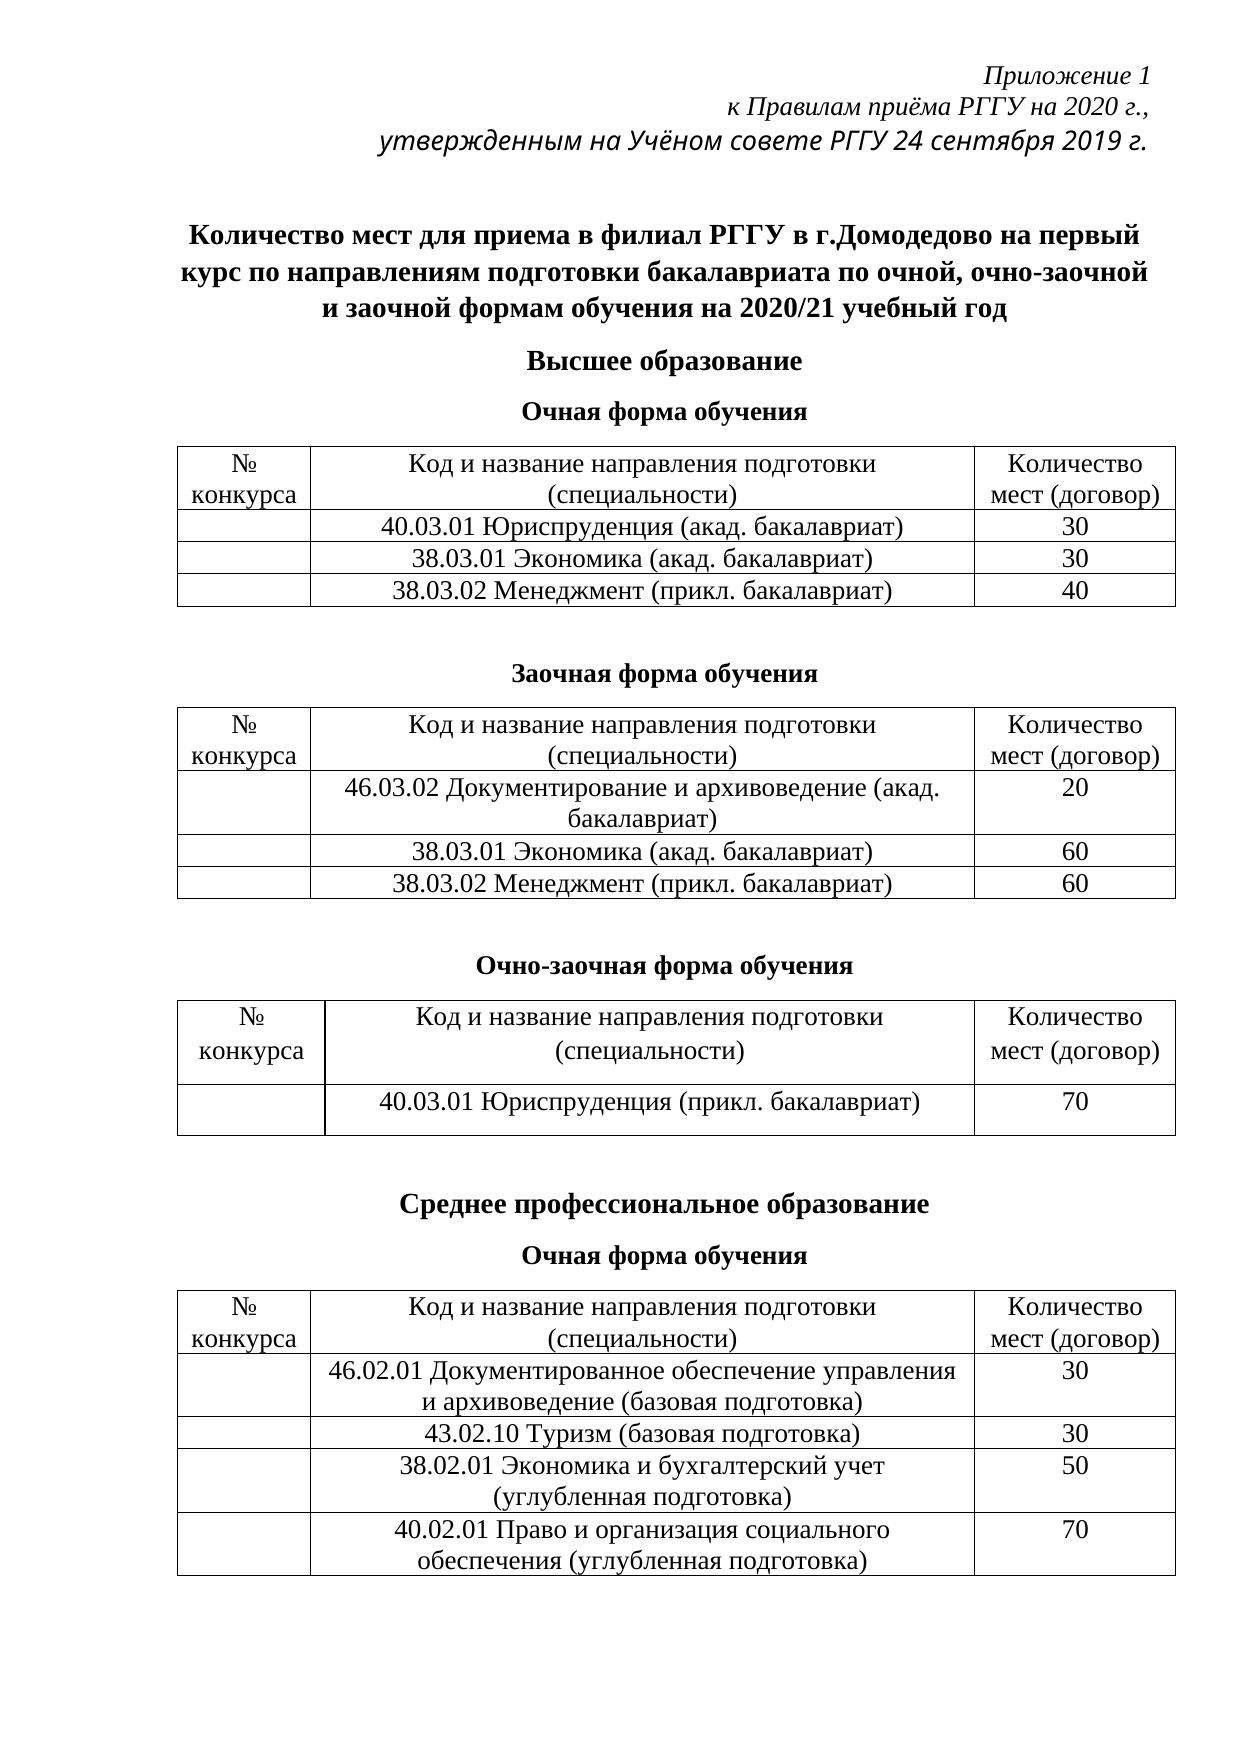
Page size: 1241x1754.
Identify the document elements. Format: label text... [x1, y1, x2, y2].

table_cell [178, 1085, 324, 1135]
table_cell 30 [975, 542, 1175, 573]
text к Правилам приёма РГГУ на 2020 г., [177, 90, 1152, 121]
table_cell 30 [975, 1417, 1175, 1448]
table_cell 60 [975, 835, 1175, 866]
table_cell [178, 1354, 310, 1416]
table_cell [178, 835, 310, 866]
table_header № конкурса [178, 1001, 324, 1084]
table_cell [178, 542, 310, 573]
table_cell [178, 867, 310, 898]
text Очная форма обучения [177, 1239, 1152, 1270]
table_header № конкурса [178, 708, 310, 770]
table_cell [178, 1417, 310, 1448]
table_cell 70 [975, 1085, 1175, 1135]
text Количество мест для приема в филиал РГГУ в г.Домодедово на первый курс по направлениям подготовки бакалавриата по очной, очно-заочной и заочной формам обучения на 2020/21 учебный год [177, 217, 1152, 323]
table_header № конкурса [178, 447, 310, 509]
table_cell 46.03.02 Документирование и архивоведение (акад. бакалавриат) [311, 771, 974, 834]
text Заочная форма обучения [177, 657, 1152, 688]
table_cell [178, 771, 310, 834]
table_cell 20 [975, 771, 1175, 834]
table_cell 50 [975, 1449, 1175, 1512]
table_cell 38.03.02 Менеджмент (прикл. бакалавриат) [311, 867, 974, 898]
table_header Код и название направления подготовки (специальности) [311, 708, 974, 770]
table_cell 46.02.01 Документированное обеспечение управления и архивоведение (базовая подготовка) [311, 1354, 974, 1416]
table_cell 38.03.02 Менеджмент (прикл. бакалавриат) [311, 574, 974, 606]
table_header Код и название направления подготовки (специальности) [311, 447, 974, 509]
table_header Количество мест (договор) [975, 1001, 1175, 1084]
table_header Количество мест (договор) [975, 1291, 1175, 1353]
table_cell 40.02.01 Право и организация социального обеспечения (углубленная подготовка) [311, 1513, 974, 1575]
table_cell [178, 1449, 310, 1512]
table_cell 30 [975, 510, 1175, 541]
text Среднее профессиональное образование [177, 1186, 1152, 1220]
table_cell 30 [975, 1354, 1175, 1416]
table_cell [178, 574, 310, 606]
text утвержденным на Учёном совете РГГУ 24 сентября 2019 г. [177, 121, 1152, 158]
table_cell 43.02.10 Туризм (базовая подготовка) [311, 1417, 974, 1448]
text Очно-заочная форма обучения [177, 949, 1152, 980]
table_cell [178, 510, 310, 541]
table_header Код и название направления подготовки (специальности) [326, 1001, 974, 1084]
text Очная форма обучения [177, 395, 1152, 427]
table_cell 38.03.01 Экономика (акад. бакалавриат) [311, 835, 974, 866]
table_cell 38.02.01 Экономика и бухгалтерский учет (углубленная подготовка) [311, 1449, 974, 1512]
table_header № конкурса [178, 1291, 310, 1353]
table_cell 40.03.01 Юриспруденция (акад. бакалавриат) [311, 510, 974, 541]
table_header Код и название направления подготовки (специальности) [311, 1291, 974, 1353]
table_cell 38.03.01 Экономика (акад. бакалавриат) [311, 542, 974, 573]
table_cell 40.03.01 Юриспруденция (прикл. бакалавриат) [326, 1085, 974, 1135]
text Приложение 1 [177, 59, 1152, 90]
table_header Количество мест (договор) [975, 447, 1175, 509]
table_cell 60 [975, 867, 1175, 898]
table_cell 40 [975, 574, 1175, 606]
table_cell [178, 1513, 310, 1575]
table_header Количество мест (договор) [975, 708, 1175, 770]
text Высшее образование [177, 343, 1152, 376]
table_cell 70 [975, 1513, 1175, 1575]
